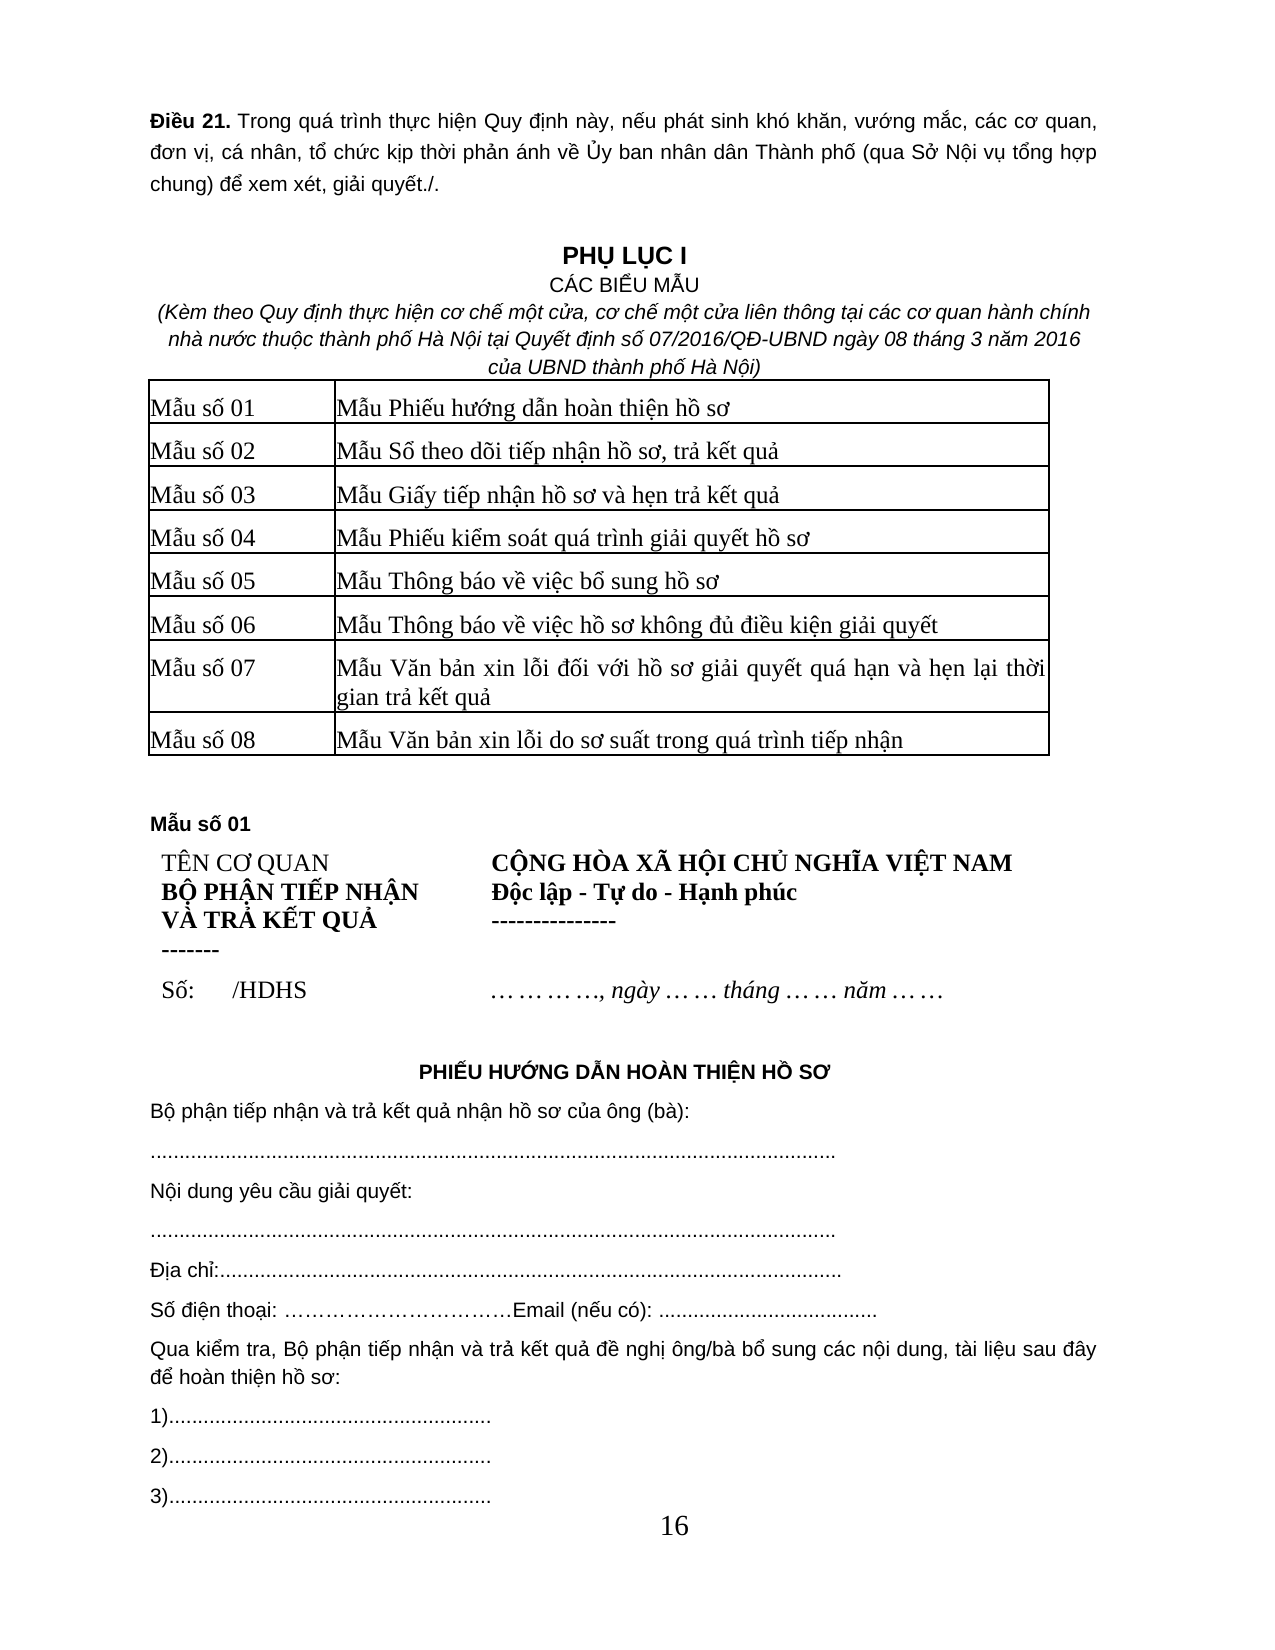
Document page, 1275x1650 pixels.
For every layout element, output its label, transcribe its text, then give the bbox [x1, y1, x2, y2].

text 3)........................................................ [150, 1480, 1099, 1507]
text 2)........................................................ [150, 1441, 1099, 1468]
text Mẫu số 01 [150, 808, 1099, 835]
text Địa chỉ:............................................................................................................ [150, 1255, 1099, 1282]
table_cell Mẫu số 03 [150, 467, 334, 508]
table_cell Mẫu Sổ theo dõi tiếp nhận hồ sơ, trả kết quả [336, 424, 1048, 465]
text 1)........................................................ [150, 1401, 1099, 1428]
table_header Mẫu số 01 [150, 381, 334, 422]
text ....................................................................................................................... [150, 1136, 1099, 1163]
table_cell Mẫu số 02 [150, 424, 334, 465]
table_cell Mẫu số 08 [150, 713, 334, 754]
text CÁC BIỂU MẪU (Kèm theo Quy định thực hiện cơ chế một cửa, cơ chế một cửa liên thông tại các cơ quan hành chính nhà nước thuộc thành phố Hà Nội tại Quyết định số 07/2016/QĐ-UBND ngày 08 tháng 3 năm 2016 của UBND thành phố Hà Nội) [150, 270, 1099, 378]
text PHIẾU HƯỚNG DẪN HOÀN THIỆN HỒ SƠ [150, 1056, 1099, 1083]
table_cell Mẫu Giấy tiếp nhận hồ sơ và hẹn trả kết quả [336, 467, 1048, 508]
text Qua kiểm tra, Bộ phận tiếp nhận và trả kết quả đề nghị ông/bà bổ sung các nội dung, tài liệu sau đây để hoàn thiện hồ sơ: [150, 1334, 1099, 1388]
table_cell … … … …, ngày … … tháng … … năm … … [480, 963, 1072, 1004]
table_cell Mẫu số 07 [150, 641, 334, 711]
table_cell Số: /HDHS [150, 963, 480, 1004]
table_cell Mẫu số 06 [150, 597, 334, 638]
table_cell Mẫu Văn bản xin lỗi đối với hồ sơ giải quyết quá hạn và hẹn lại thời gian trả kết quả [336, 641, 1048, 711]
table_cell Mẫu Thông báo về việc hồ sơ không đủ điều kiện giải quyết [336, 597, 1048, 638]
text Nội dung yêu cầu giải quyết: [150, 1175, 1099, 1202]
table_header Mẫu Phiếu hướng dẫn hoàn thiện hồ sơ [336, 381, 1048, 422]
table_cell Mẫu số 05 [150, 554, 334, 595]
table_header CỘNG HÒA XÃ HỘI CHỦ NGHĨA VIỆT NAM Độc lập - Tự do - Hạnh phúc --------------- [480, 835, 1072, 963]
text Điều 21. Trong quá trình thực hiện Quy định này, nếu phát sinh khó khăn, vướng mắc, các cơ quan, đơn vị, cá nhân, tổ chức kịp thời phản ánh về Ủy ban nhân dân Thành phố (qua Sở Nội vụ tổng hợp chung) để xem xét, giải quyết./. [150, 103, 1099, 197]
text ....................................................................................................................... [150, 1215, 1099, 1242]
text Số điện thoại: ……………………………Email (nếu có): ...................................... [150, 1294, 1099, 1322]
table_cell Mẫu Phiếu kiểm soát quá trình giải quyết hồ sơ [336, 511, 1048, 552]
text Bộ phận tiếp nhận và trả kết quả nhận hồ sơ của ông (bà): [150, 1096, 1099, 1123]
text PHỤ LỤC I [150, 241, 1099, 270]
table_cell Mẫu Thông báo về việc bổ sung hồ sơ [336, 554, 1048, 595]
table_header TÊN CƠ QUAN BỘ PHẬN TIẾP NHẬN VÀ TRẢ KẾT QUẢ ------- [150, 835, 480, 963]
table_cell Mẫu Văn bản xin lỗi do sơ suất trong quá trình tiếp nhận [336, 713, 1048, 754]
table_cell Mẫu số 04 [150, 511, 334, 552]
